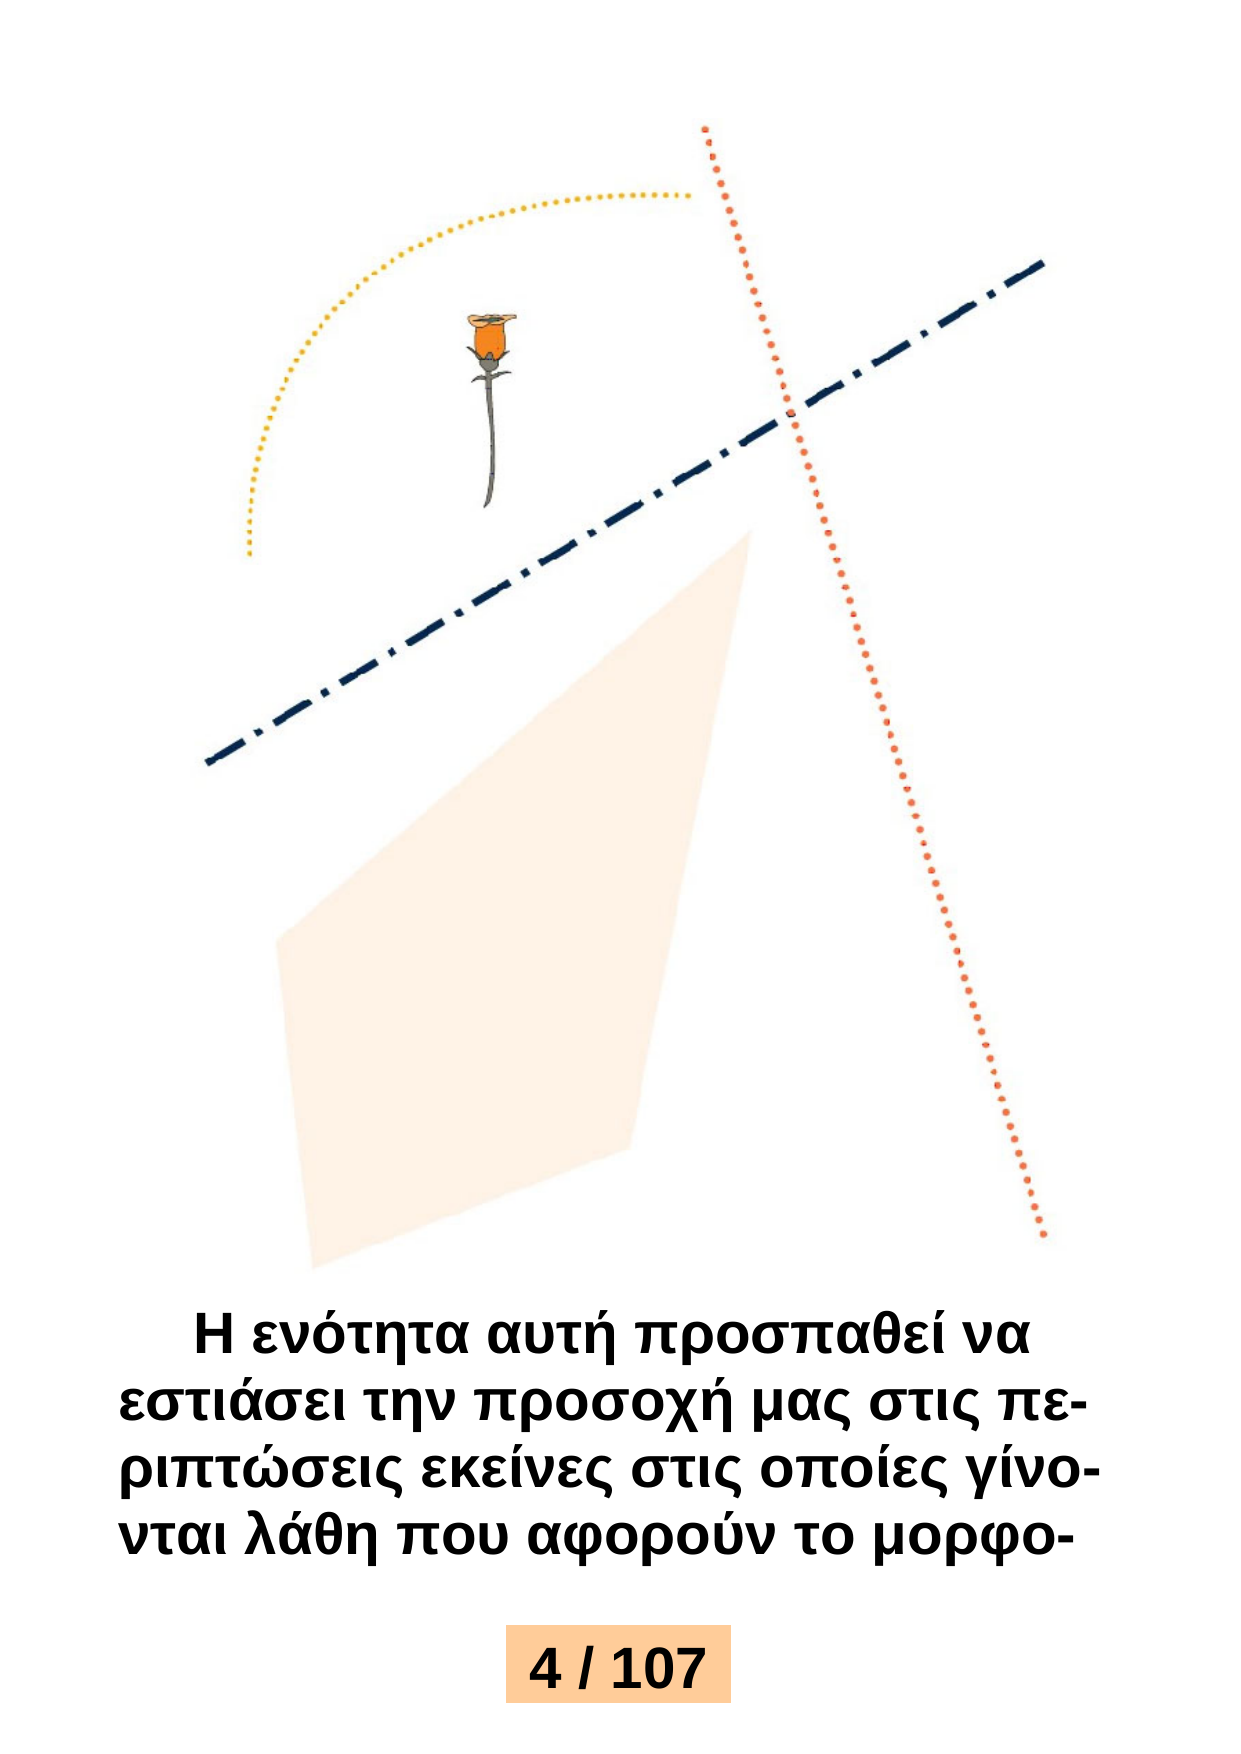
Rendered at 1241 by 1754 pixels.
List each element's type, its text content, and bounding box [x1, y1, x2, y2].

text H ενότητα αυτή προσπαθεί να εστιάσει την προσοχή μας στις πε- [118, 1298, 1122, 1433]
picture [173, 118, 1068, 1274]
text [118, 1433, 1122, 1567]
